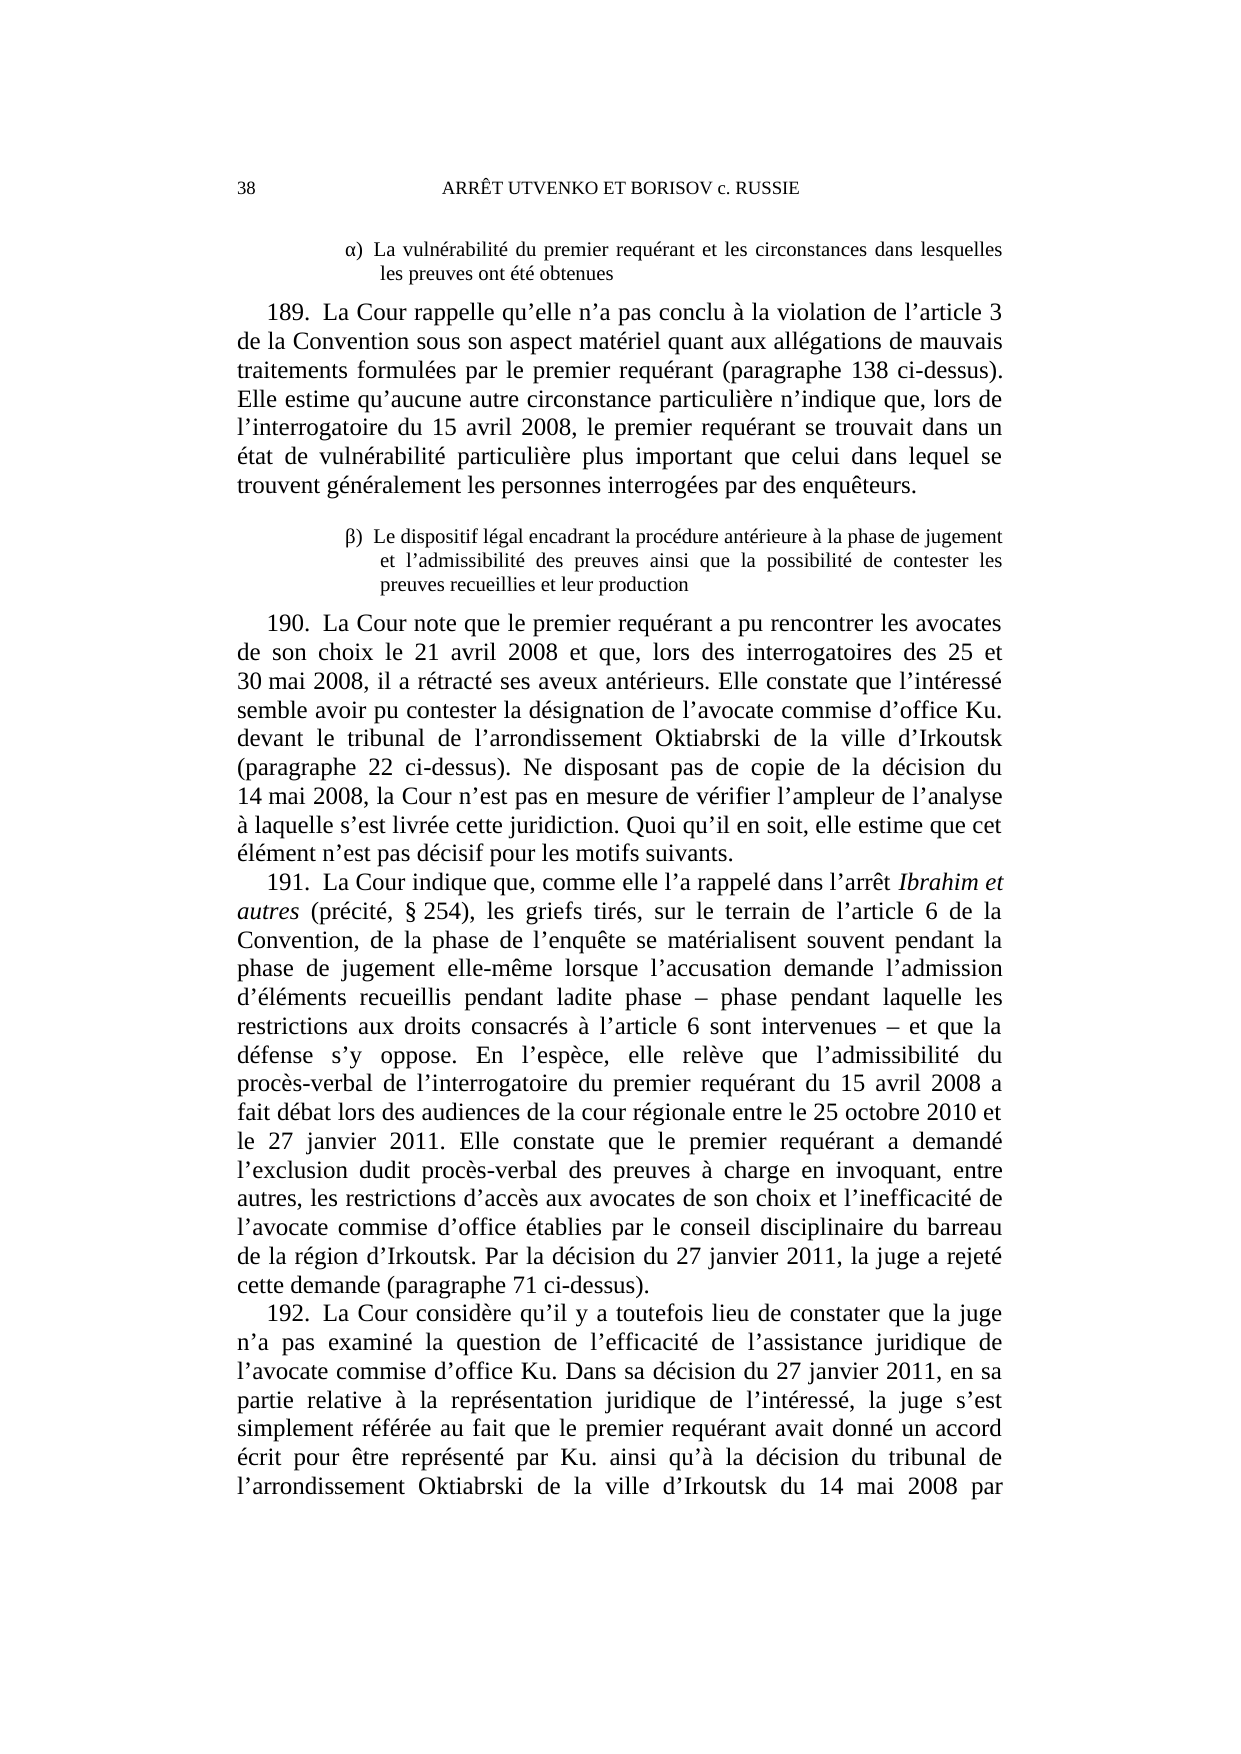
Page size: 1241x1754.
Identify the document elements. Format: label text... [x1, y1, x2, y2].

text 189. La Cour rappelle qu’elle n’a pas conclu à la violation de l’article 3 de la Convention sous son aspect matériel quant aux allégations de mauvais traitements formulées par le premier requérant (paragraphe 138 ci-dessus). Elle estime qu’aucune autre circonstance particulière n’indique que, lors de l’interrogatoire du 15 avril 2008, le premier requérant se trouvait dans un état de vulnérabilité particulière plus important que celui dans lequel se trouvent généralement les personnes interrogées par des enquêteurs. [237, 297, 1003, 499]
subtitle β) Le dispositif légal encadrant la procédure antérieure à la phase de jugement et l’admissibilité des preuves ainsi que la possibilité de contester les preuves recueillies et leur production [345, 524, 1003, 596]
text 190. La Cour note que le premier requérant a pu rencontrer les avocates de son choix le 21 avril 2008 et que, lors des interrogatoires des 25 et 30 mai 2008, il a rétracté ses aveux antérieurs. Elle constate que l’intéressé semble avoir pu contester la désignation de l’avocate commise d’office Ku. devant le tribunal de l’arrondissement Oktiabrski de la ville d’Irkoutsk (paragraphe 22 ci-dessus). Ne disposant pas de copie de la décision du 14 mai 2008, la Cour n’est pas en mesure de vérifier l’ampleur de l’analyse à laquelle s’est livrée cette juridiction. Quoi qu’il en soit, elle estime que cet élément n’est pas décisif pour les motifs suivants. [237, 608, 1003, 867]
text 191. La Cour indique que, comme elle l’a rappelé dans l’arrêt Ibrahim et autres (précité, § 254), les griefs tirés, sur le terrain de l’article 6 de la Convention, de la phase de l’enquête se matérialisent souvent pendant la phase de jugement elle-même lorsque l’accusation demande l’admission d’éléments recueillis pendant ladite phase – phase pendant laquelle les restrictions aux droits consacrés à l’article 6 sont intervenues – et que la défense s’y oppose. En l’espèce, elle relève que l’admissibilité du procès-verbal de l’interrogatoire du premier requérant du 15 avril 2008 a fait débat lors des audiences de la cour régionale entre le 25 octobre 2010 et le 27 janvier 2011. Elle constate que le premier requérant a demandé l’exclusion dudit procès-verbal des preuves à charge en invoquant, entre autres, les restrictions d’accès aux avocates de son choix et l’inefficacité de l’avocate commise d’office établies par le conseil disciplinaire du barreau de la région d’Irkoutsk. Par la décision du 27 janvier 2011, la juge a rejeté cette demande (paragraphe 71 ci-dessus). [237, 867, 1003, 1298]
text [237, 1298, 1003, 1500]
subtitle α) La vulnérabilité du premier requérant et les circonstances dans lesquelles les preuves ont été obtenues [345, 237, 1003, 285]
